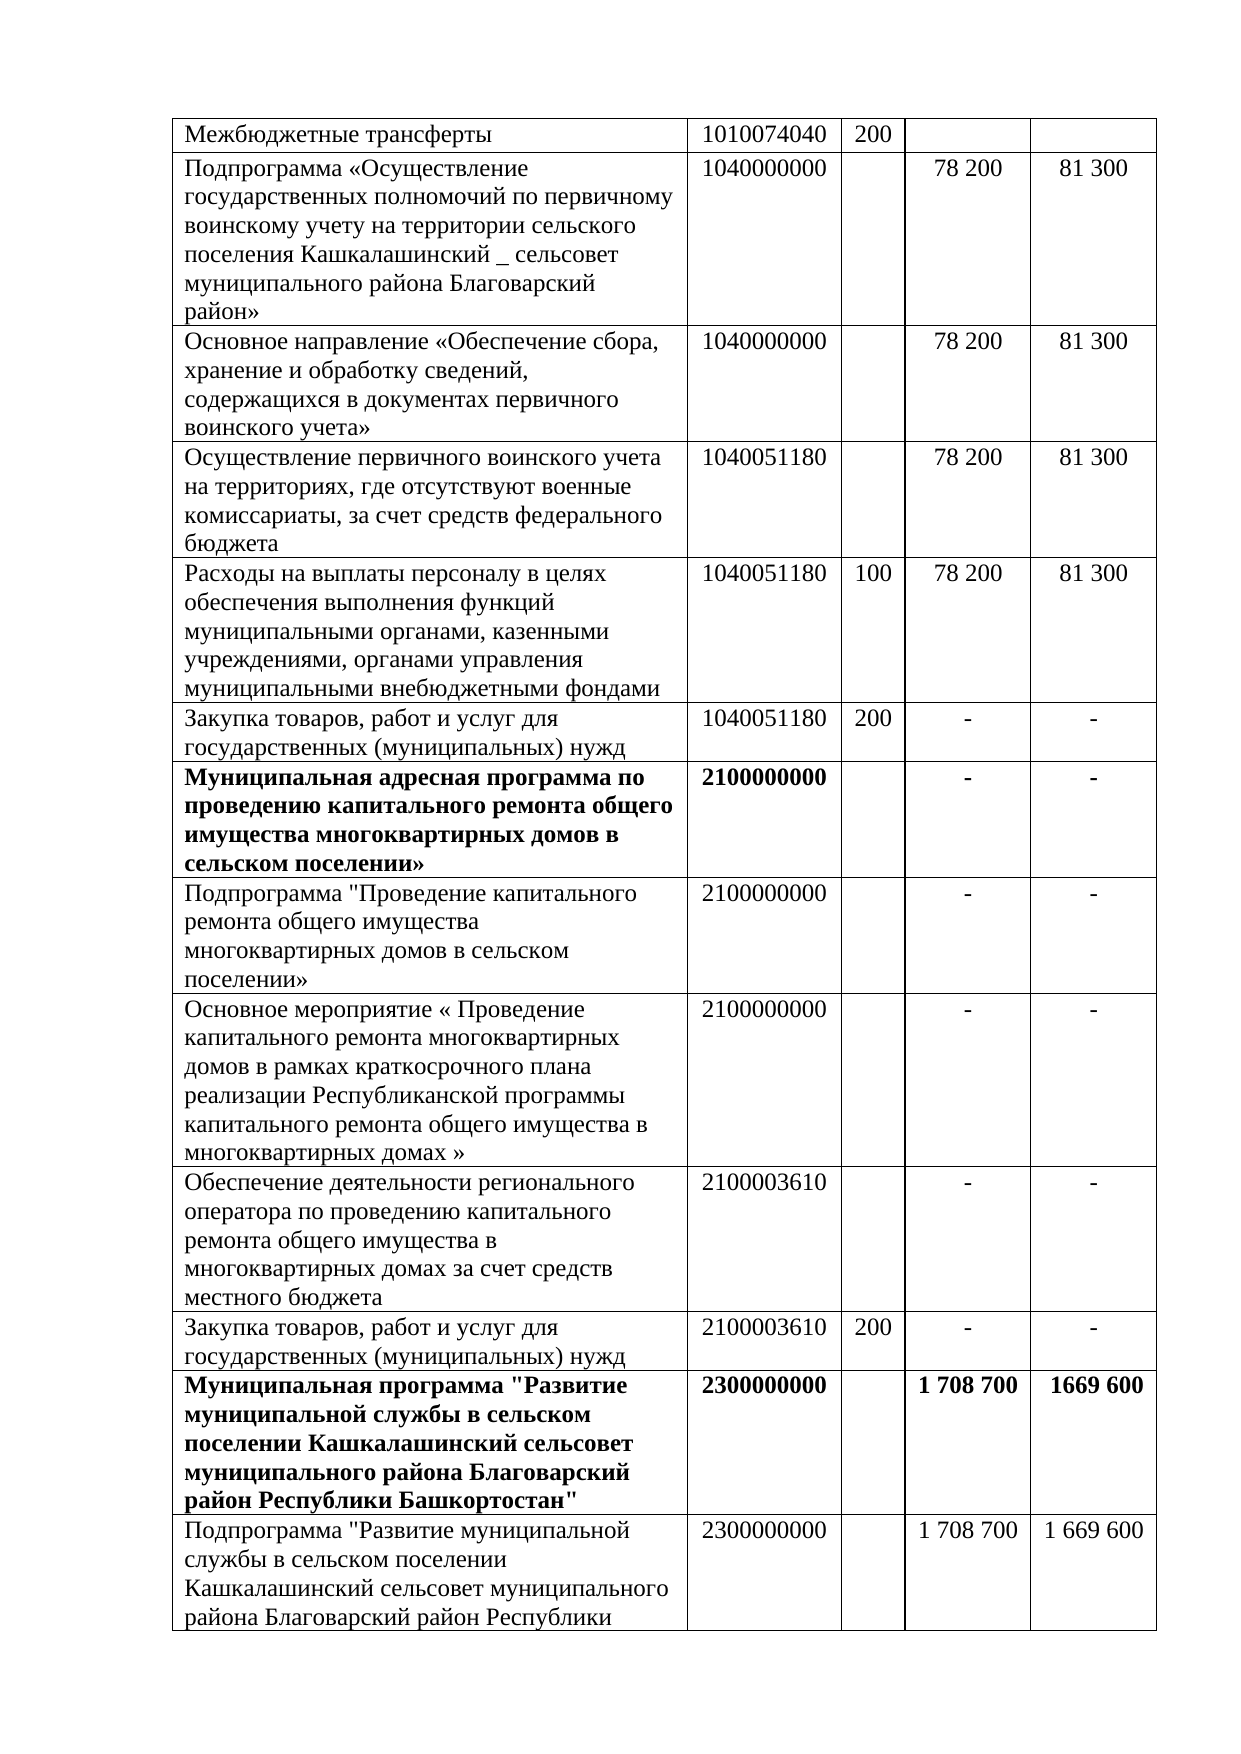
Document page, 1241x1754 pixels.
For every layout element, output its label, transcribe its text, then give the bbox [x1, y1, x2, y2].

table_cell 2300000000 [688, 1371, 841, 1514]
table_cell - [1031, 1167, 1156, 1311]
table_cell 200 [842, 119, 904, 152]
table_cell 1040051180 [688, 703, 841, 761]
table_cell 200 [842, 703, 904, 761]
table_cell 81 300 [1031, 558, 1156, 702]
table_cell - [906, 1312, 1030, 1369]
table_cell - [1031, 762, 1156, 877]
table_cell 1040000000 [688, 326, 841, 441]
table_cell Муниципальная программа "Развитие муниципальной службы в сельском поселении Кашкалашинский сельсовет муниципального района Благоварский район Республики Башкортостан" [173, 1371, 687, 1514]
table_cell 200 [842, 1312, 904, 1369]
table_cell - [1031, 878, 1156, 993]
table_cell 81 300 [1031, 153, 1156, 325]
table_cell Муниципальная адресная программа по проведению капитального ремонта общего имущества многоквартирных домов в сельском поселении» [173, 762, 687, 877]
table_cell [906, 119, 1030, 152]
table_cell 2100003610 [688, 1312, 841, 1369]
table_cell - [906, 994, 1030, 1166]
table_cell 2100000000 [688, 994, 841, 1166]
table_cell Осуществление первичного воинского учета на территориях, где отсутствуют военные комиссариаты, за счет средств федерального бюджета [173, 442, 687, 557]
table_cell Основное направление «Обеспечение сбора, хранение и обработку сведений, содержащихся в документах первичного воинского учета» [173, 326, 687, 441]
table_cell Подпрограмма "Проведение капитального ремонта общего имущества многоквартирных домов в сельском поселении» [173, 878, 687, 993]
table_cell Закупка товаров, работ и услуг для государственных (муниципальных) нужд [173, 703, 687, 761]
table_cell 78 200 [906, 326, 1030, 441]
table_cell Закупка товаров, работ и услуг для государственных (муниципальных) нужд [173, 1312, 687, 1369]
table_cell 81 300 [1031, 442, 1156, 557]
table_cell - [1031, 703, 1156, 761]
table_cell - [906, 762, 1030, 877]
table_cell [842, 326, 904, 441]
table_cell 81 300 [1031, 326, 1156, 441]
table_cell [1031, 119, 1156, 152]
table_cell 2100003610 [688, 1167, 841, 1311]
table_cell [842, 762, 904, 877]
table_cell [842, 1371, 904, 1514]
table_cell [842, 878, 904, 993]
table_cell [842, 994, 904, 1166]
table_cell 1 669 600 [1031, 1515, 1156, 1630]
table_cell Расходы на выплаты персоналу в целях обеспечения выполнения функций муниципальными органами, казенными учреждениями, органами управления муниципальными внебюджетными фондами [173, 558, 687, 702]
table_cell 100 [842, 558, 904, 702]
table_cell [842, 153, 904, 325]
table_cell Обеспечение деятельности регионального оператора по проведению капитального ремонта общего имущества в многоквартирных домах за счет средств местного бюджета [173, 1167, 687, 1311]
table_cell 1 708 700 [906, 1371, 1030, 1514]
table_cell Межбюджетные трансферты [173, 119, 687, 152]
table_cell 1 708 700 [906, 1515, 1030, 1630]
table_cell 2100000000 [688, 878, 841, 993]
table_cell 1040051180 [688, 442, 841, 557]
table_cell [842, 1515, 904, 1630]
table_cell 2300000000 [688, 1515, 841, 1630]
table_cell - [1031, 994, 1156, 1166]
table_cell [842, 1167, 904, 1311]
table_cell Подпрограмма «Осуществление государственных полномочий по первичному воинскому учету на территории сельского поселения Кашкалашинский _ сельсовет муниципального района Благоварский район» [173, 153, 687, 325]
table_cell 1010074040 [688, 119, 841, 152]
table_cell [173, 1515, 687, 1630]
table_cell 78 200 [906, 558, 1030, 702]
table_cell 78 200 [906, 442, 1030, 557]
table_cell 2100000000 [688, 762, 841, 877]
table_cell Основное мероприятие « Проведение капитального ремонта многоквартирных домов в рамках краткосрочного плана реализации Республиканской программы капитального ремонта общего имущества в многоквартирных домах » [173, 994, 687, 1166]
table_cell 78 200 [906, 153, 1030, 325]
table_cell - [906, 878, 1030, 993]
table_cell 1040000000 [688, 153, 841, 325]
table_cell - [906, 1167, 1030, 1311]
table_cell 1669 600 [1031, 1371, 1156, 1514]
table_cell 1040051180 [688, 558, 841, 702]
table_cell [842, 442, 904, 557]
table_cell - [1031, 1312, 1156, 1369]
table_cell - [906, 703, 1030, 761]
